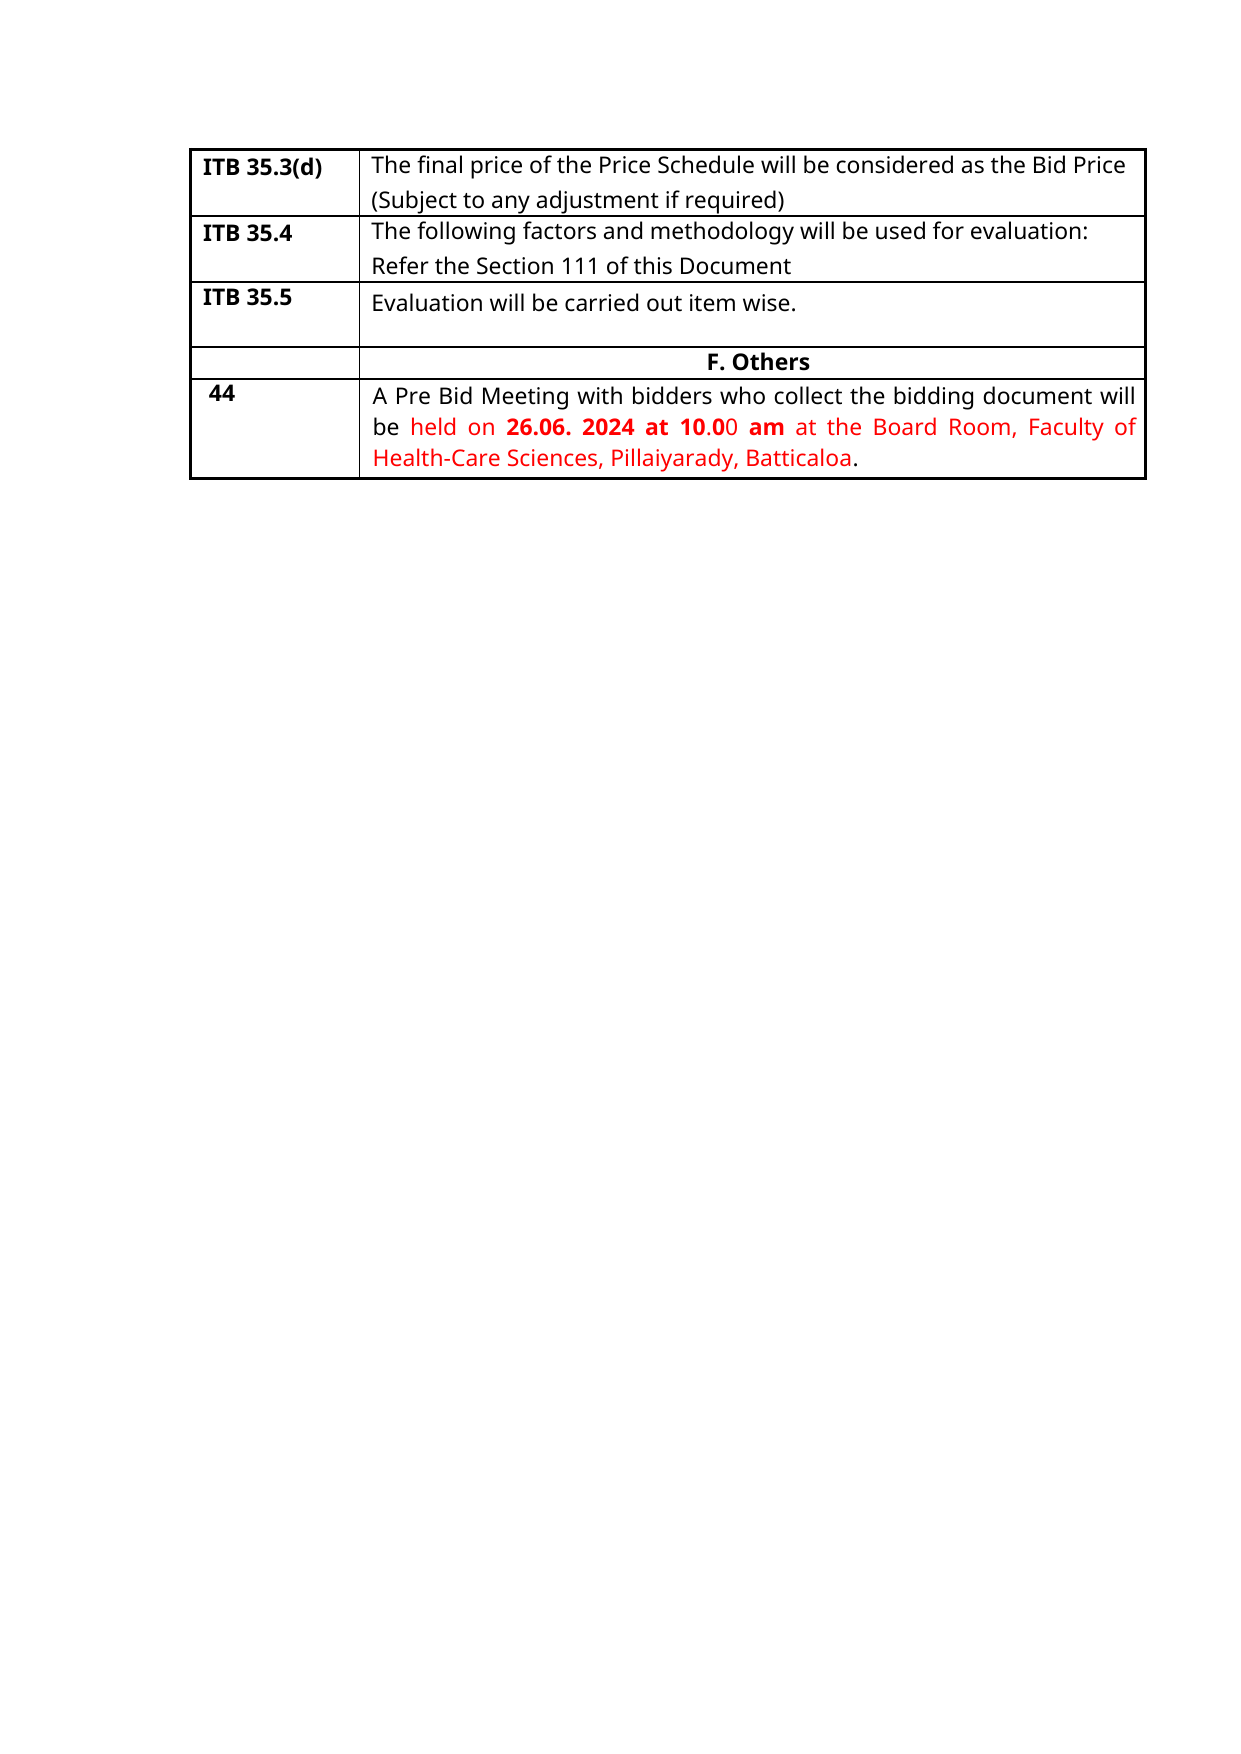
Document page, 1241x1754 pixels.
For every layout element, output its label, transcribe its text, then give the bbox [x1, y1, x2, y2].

table_header ITB 35.3(d) [192, 151, 359, 215]
table_cell 44 [192, 380, 359, 477]
table_cell A Pre Bid Meeting with bidders who collect the bidding document will be held on 26.06. 2024 at 10.00 am at the Board Room, Faculty of Health-Care Sciences, Pillaiyarady, Batticaloa. [360, 380, 1144, 477]
table_cell ITB 35.5 [192, 283, 359, 346]
table_cell The following factors and methodology will be used for evaluation: Refer the Section 111 of this Document [360, 217, 1144, 281]
table_cell Evaluation will be carried out item wise. [360, 283, 1144, 346]
table_cell ITB 35.4 [192, 217, 359, 281]
table_header The final price of the Price Schedule will be considered as the Bid Price (Subject to any adjustment if required) [360, 151, 1144, 215]
table_cell F. Others [360, 348, 1144, 378]
table_cell [192, 348, 359, 378]
